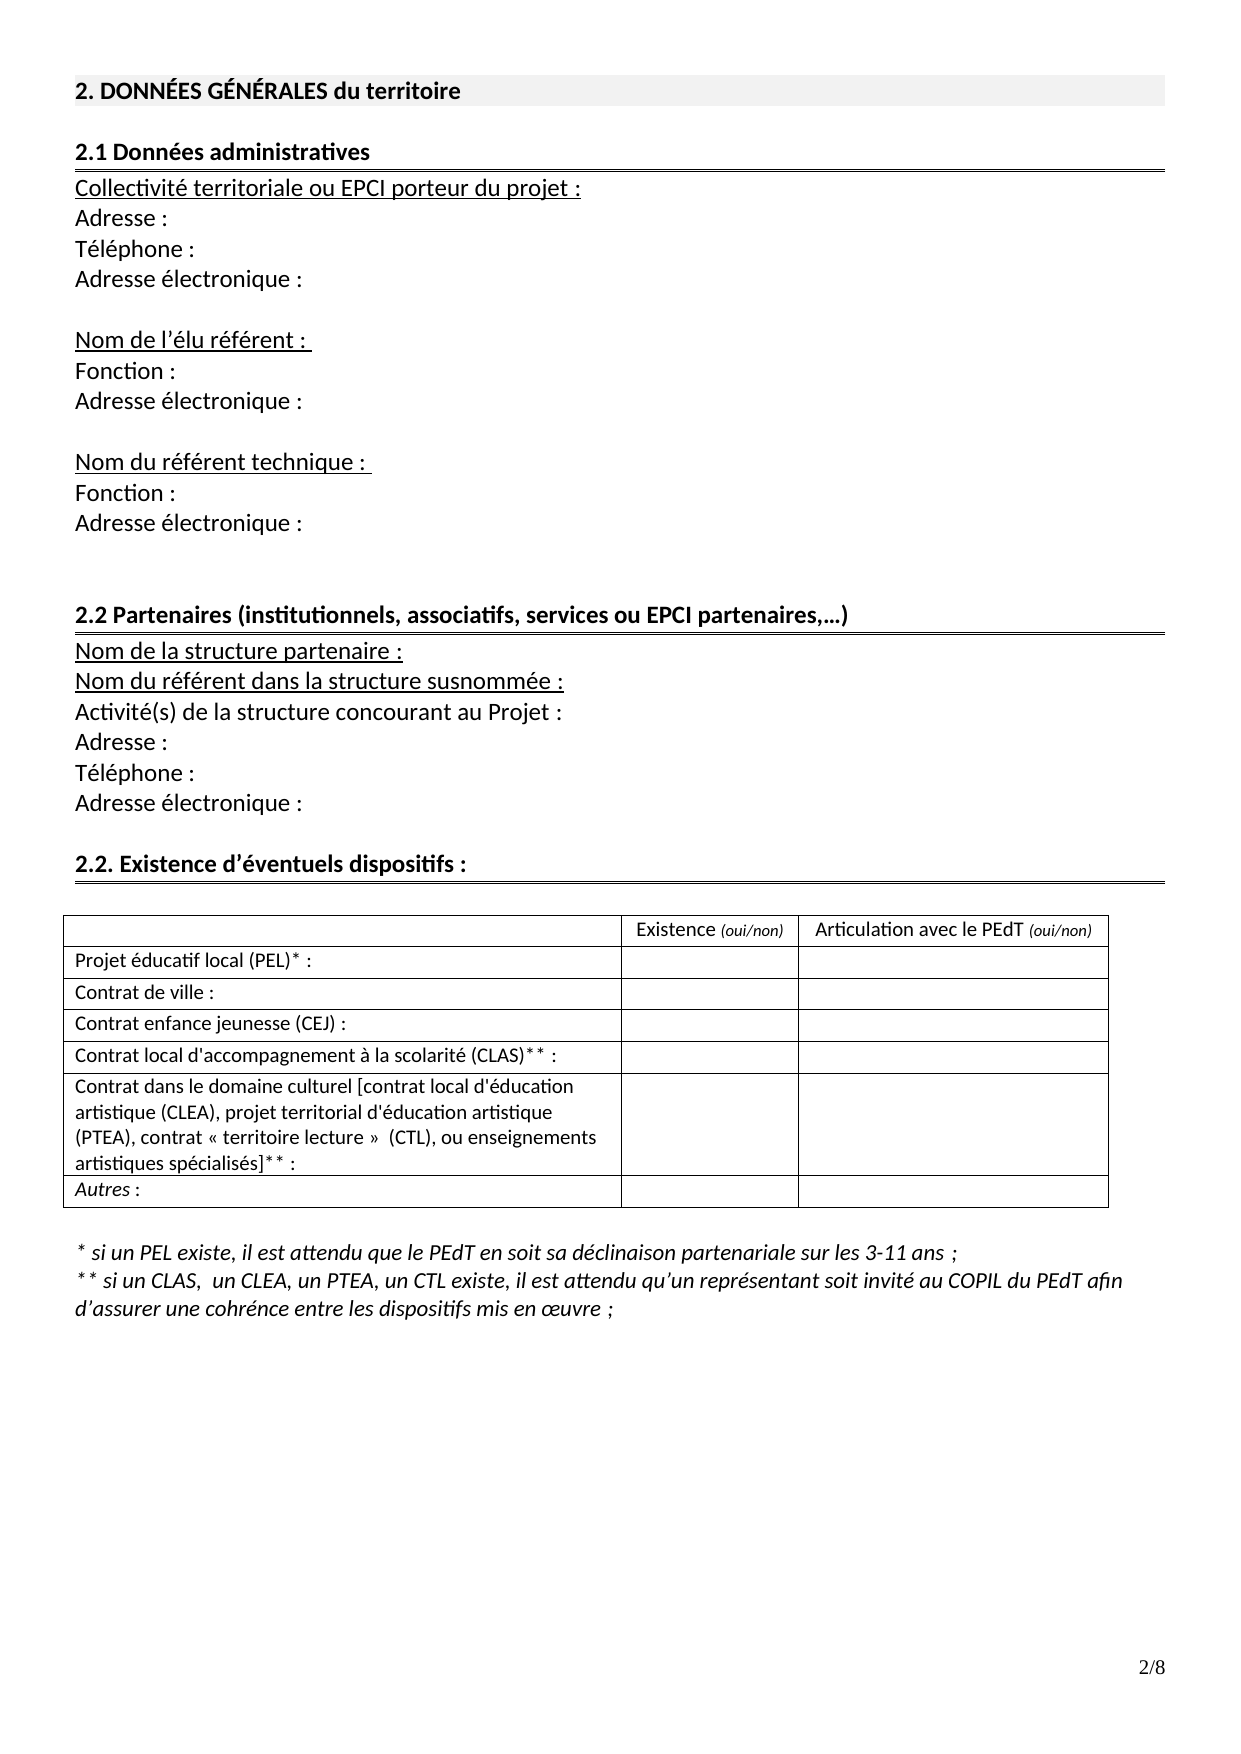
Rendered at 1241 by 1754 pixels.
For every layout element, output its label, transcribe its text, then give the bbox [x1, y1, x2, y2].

text Adresse électronique : [75, 787, 1165, 818]
table_cell [799, 1010, 1108, 1041]
text 2. DONNÉES GÉNÉRALES du territoire [75, 75, 1165, 106]
table_header Existence (oui/non) [622, 916, 798, 946]
table_cell [622, 947, 798, 978]
table_cell Projet éducatif local (PEL)* : [64, 947, 621, 978]
table_header [64, 916, 621, 946]
table_cell [799, 979, 1108, 1009]
text Nom du référent dans la structure susnommée : [75, 665, 1165, 696]
text Nom du référent technique : [75, 446, 1165, 477]
text Téléphone : [75, 233, 1165, 263]
text Activité(s) de la structure concourant au Projet : [75, 696, 1165, 726]
table_cell Contrat de ville : [64, 979, 621, 1009]
text Nom de l’élu référent : [75, 324, 1165, 355]
text Adresse : [75, 202, 1165, 233]
text Adresse électronique : [75, 385, 1165, 416]
table_cell Autres : [64, 1176, 621, 1207]
table_cell [799, 1176, 1108, 1207]
text Fonction : [75, 477, 1165, 507]
text Adresse électronique : [75, 507, 1165, 538]
table_cell [622, 1176, 798, 1207]
text Adresse électronique : [75, 263, 1165, 294]
table_cell [622, 1074, 798, 1175]
table_cell [799, 947, 1108, 978]
text ** si un CLAS, un CLEA, un PTEA, un CTL existe, il est attendu qu’un représentant soit invité au COPIL du PEdT afin d’assurer une cohrénce entre les dispositifs mis en œuvre ; [75, 1266, 1165, 1322]
table_cell [622, 979, 798, 1009]
table_cell [622, 1042, 798, 1072]
table_cell [622, 1010, 798, 1041]
table_cell Contrat enfance jeunesse (CEJ) : [64, 1010, 621, 1041]
table_cell Contrat local d'accompagnement à la scolarité (CLAS)** : [64, 1042, 621, 1072]
table_header Articulation avec le PEdT (oui/non) [799, 916, 1108, 946]
text 2.2 Partenaires (institutionnels, associatifs, services ou EPCI partenaires,…) [75, 599, 1165, 632]
text * si un PEL existe, il est attendu que le PEdT en soit sa déclinaison partenariale sur les 3-11 ans ; [75, 1238, 1165, 1266]
text Adresse : [75, 726, 1165, 757]
table_cell [799, 1074, 1108, 1175]
text Téléphone : [75, 757, 1165, 787]
table_cell [799, 1042, 1108, 1072]
text Fonction : [75, 355, 1165, 385]
text 2.2. Existence d’éventuels dispositifs : [75, 848, 1165, 881]
text Nom de la structure partenaire : [75, 635, 1165, 665]
text Collectivité territoriale ou EPCI porteur du projet : [75, 172, 1165, 202]
table_cell Contrat dans le domaine culturel [contrat local d'éducation artistique (CLEA), projet territorial d'éducation artistique (PTEA), contrat « territoire lecture » (CTL), ou enseignements artistiques spécialisés]** : [64, 1074, 621, 1175]
text 2.1 Données administratives [75, 136, 1165, 169]
